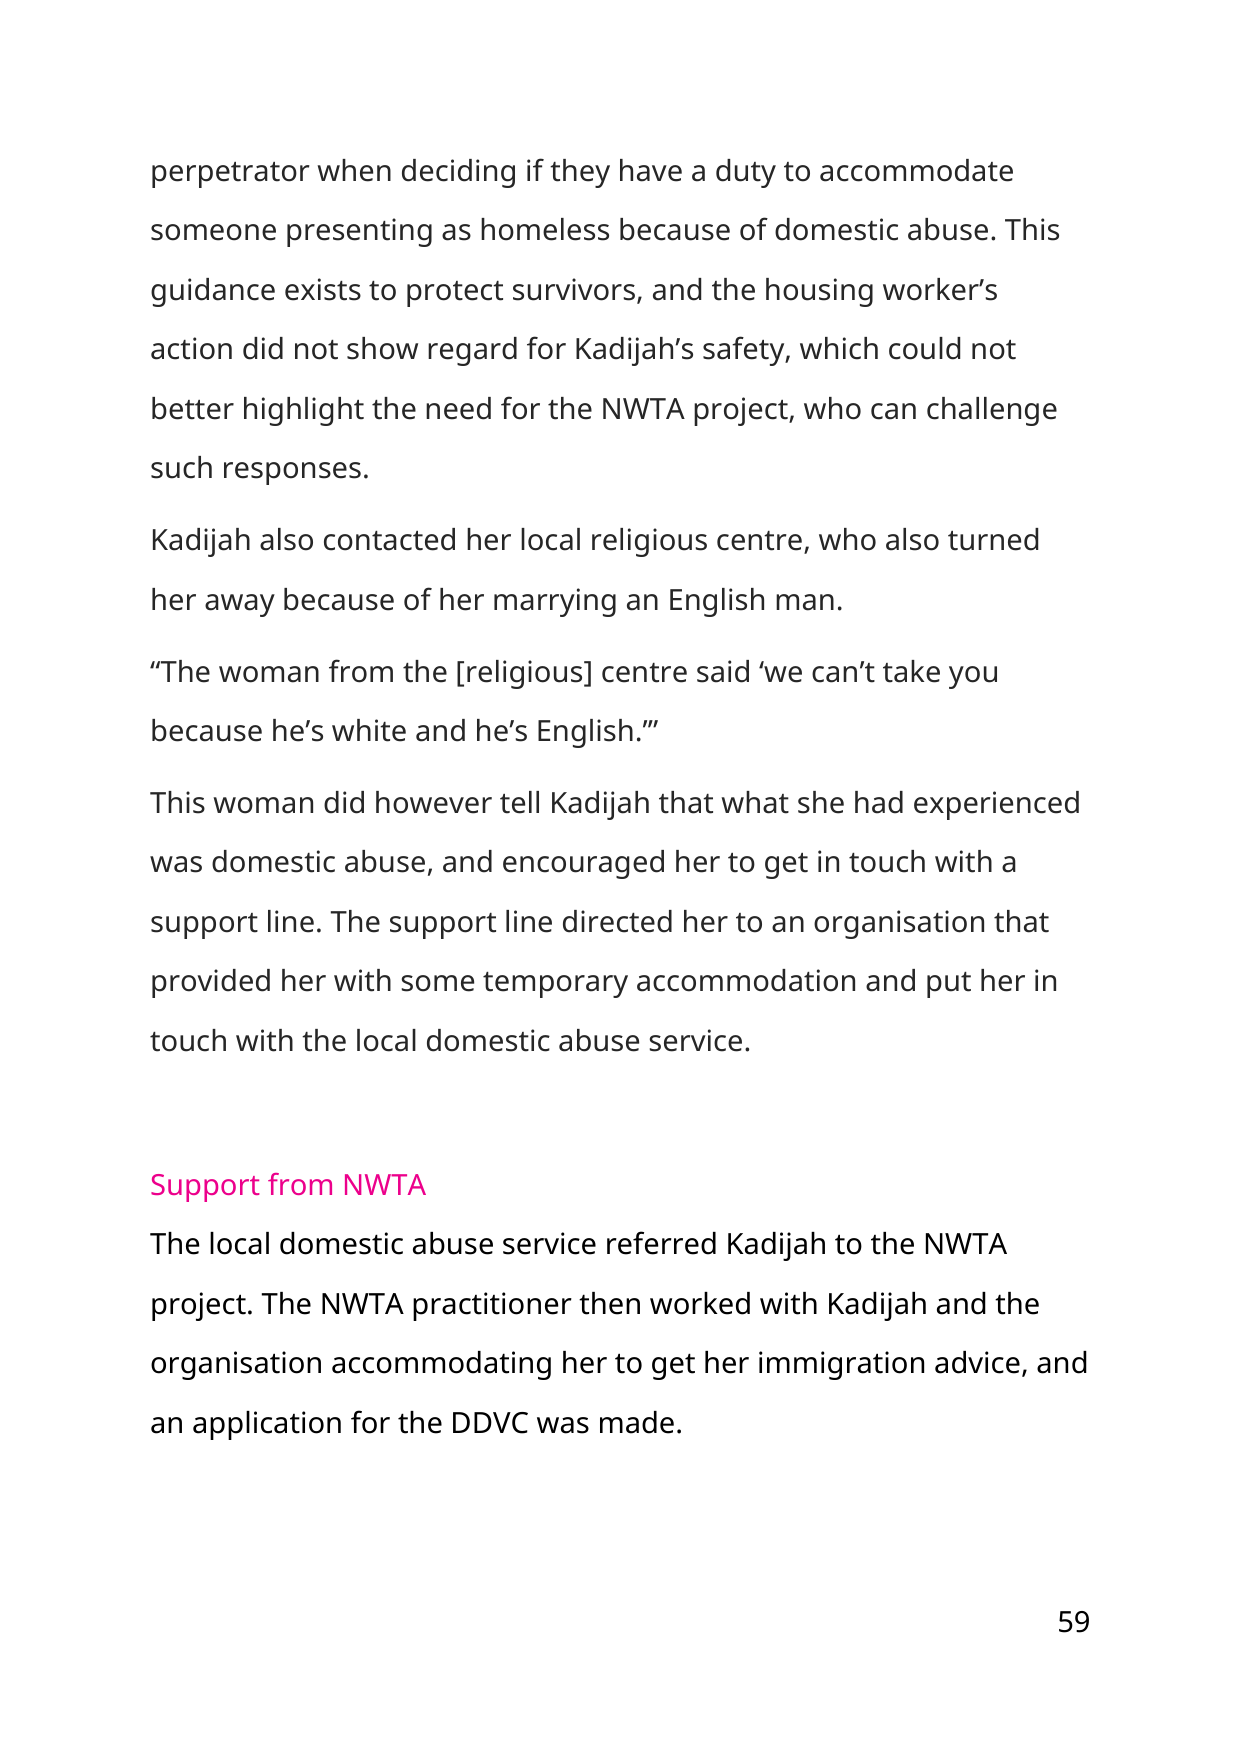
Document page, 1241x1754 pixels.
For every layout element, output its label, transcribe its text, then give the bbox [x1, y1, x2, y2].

text This woman did however tell Kadijah that what she had experienced was domestic abuse, and encouraged her to get in touch with a support line. The support line directed her to an organisation that provided her with some temporary accommodation and put her in touch with the local domestic abuse service. [150, 782, 1090, 1060]
text The local domestic abuse service referred Kadijah to the NWTA project. The NWTA practitioner then worked with Kadijah and the organisation accommodating her to get her immigration advice, and an application for the DDVC was made. [150, 1224, 1090, 1442]
text “The woman from the [religious] centre said ‘we can’t take you because he’s white and he’s English.’” [150, 651, 1090, 750]
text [150, 150, 1090, 487]
subtitle Support from NWTA [150, 1164, 1090, 1204]
text Kadijah also contacted her local religious centre, who also turned her away because of her marrying an English man. [150, 519, 1090, 618]
